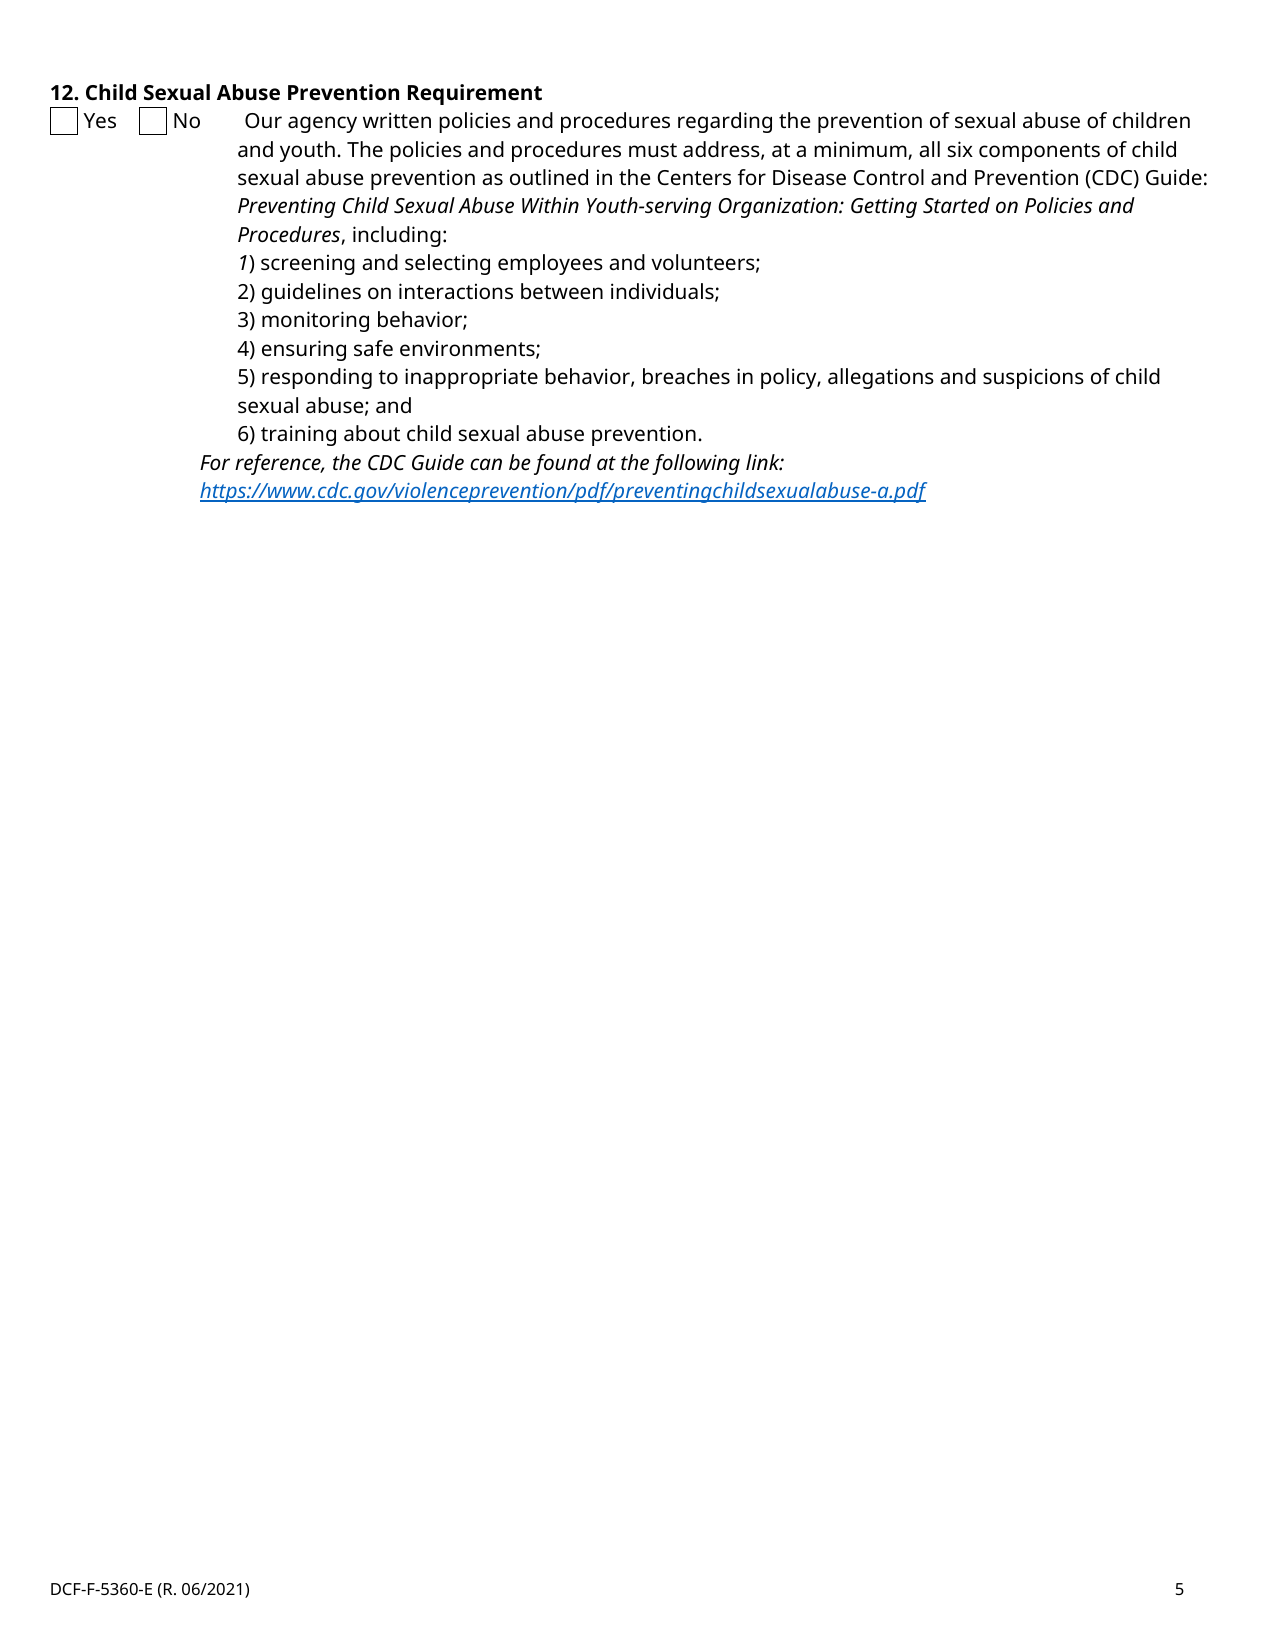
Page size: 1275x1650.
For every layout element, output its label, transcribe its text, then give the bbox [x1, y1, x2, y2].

text 2) guidelines on interactions between individuals; [162, 277, 1226, 305]
text For reference, the CDC Guide can be found at the following link: https://www.cdc.gov/violenceprevention/pdf/preventingchildsexualabuse-a.pdf [199, 448, 1226, 504]
text 4) ensuring safe environments; [162, 334, 1226, 362]
text 12. Child Sexual Abuse Prevention Requirement [49, 78, 1226, 106]
text Yes No Our agency written policies and procedures regarding the prevention of sexual abuse of children and youth. The policies and procedures must address, at a minimum, all six components of child sexual abuse prevention as outlined in the Centers for Disease Control and Prevention (CDC) Guide: Preventing Child Sexual Abuse Within Youth-serving Organization: Getting Started on Policies and Procedures, including: [49, 106, 1226, 248]
text 6) training about child sexual abuse prevention. [162, 419, 1226, 448]
text 5) responding to inappropriate behavior, breaches in policy, allegations and suspicions of child sexual abuse; and [237, 362, 1226, 419]
text 1) screening and selecting employees and volunteers; [162, 248, 1226, 277]
text 3) monitoring behavior; [162, 305, 1226, 334]
